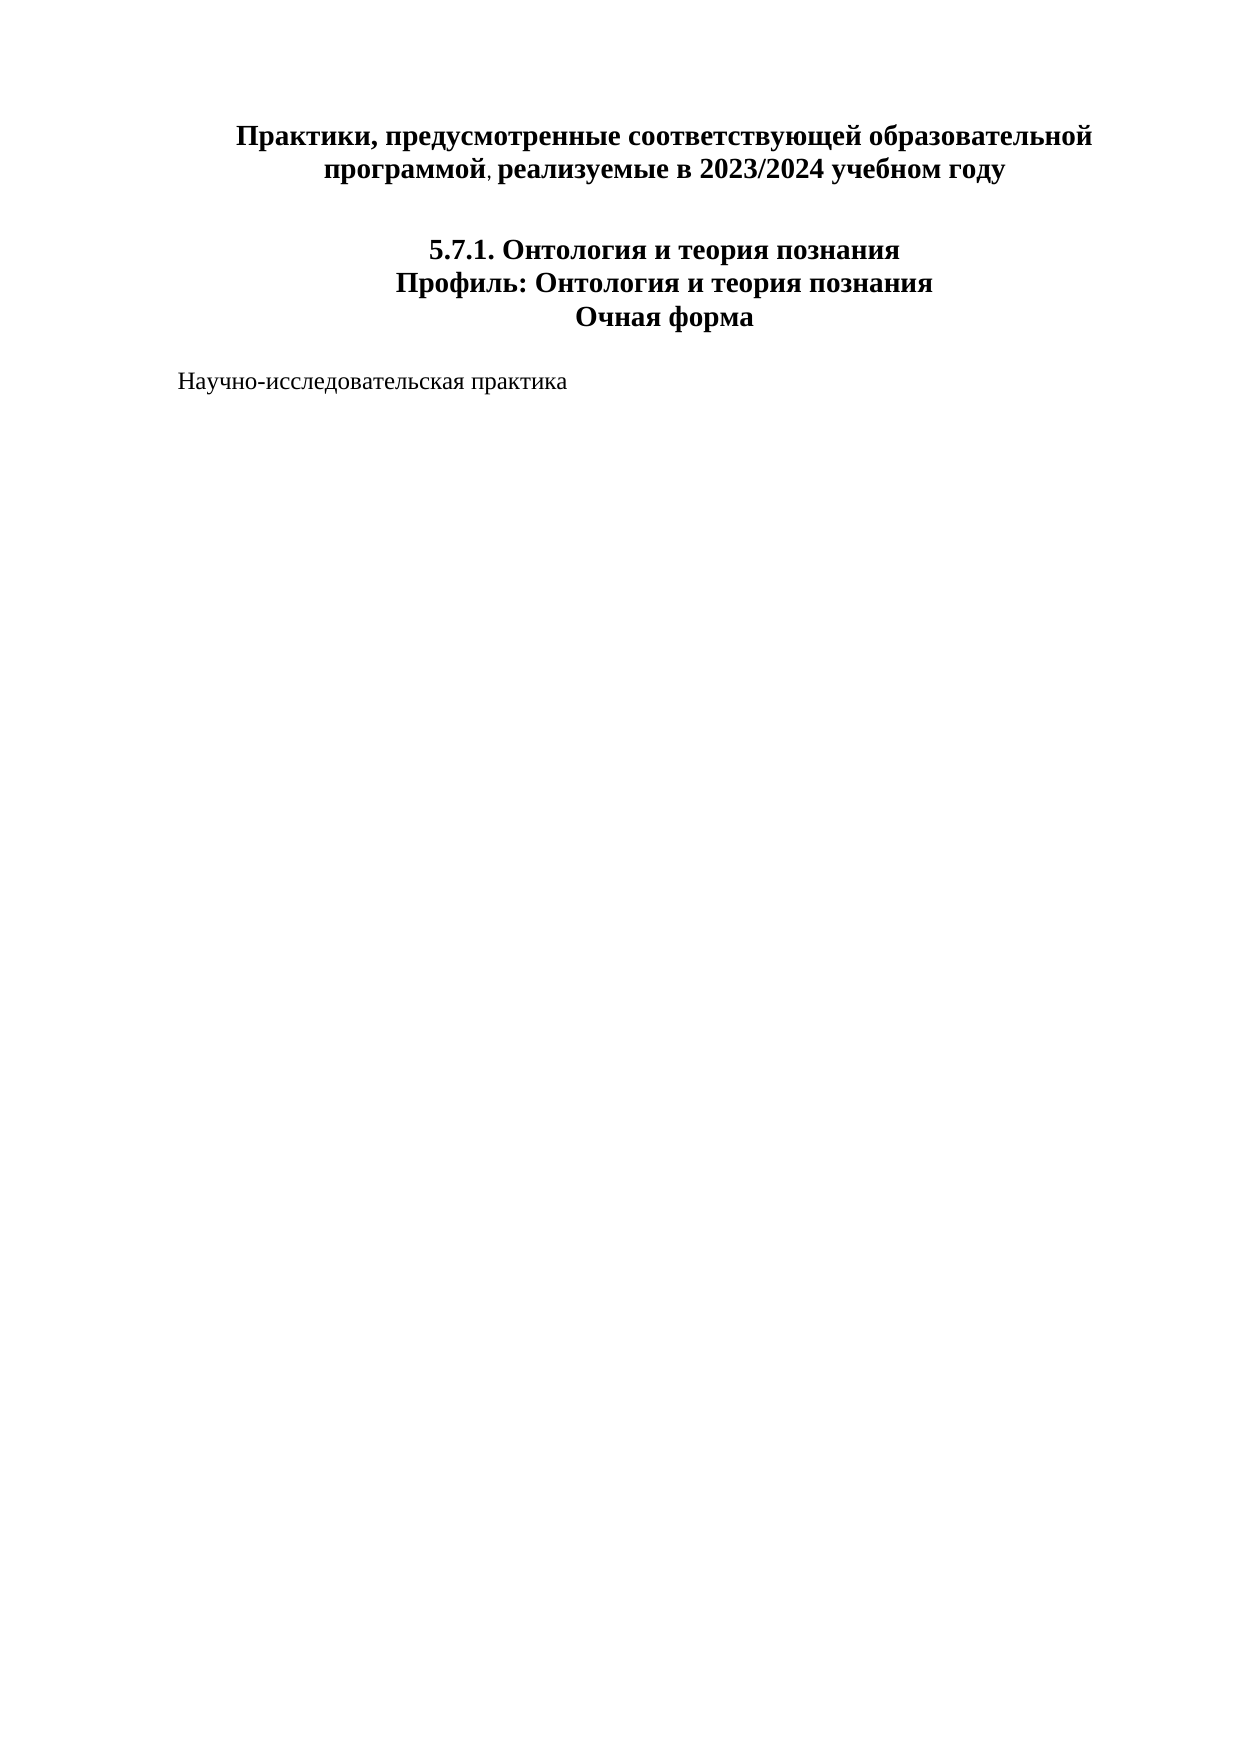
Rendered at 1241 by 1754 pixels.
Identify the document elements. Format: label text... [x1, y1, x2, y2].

text Практики, предусмотренные соответствующей образовательной программой, реализуемые в 2023/2024 учебном году [177, 118, 1152, 185]
text Научно-исследовательская практика [177, 366, 1152, 395]
text Очная форма [177, 299, 1152, 333]
text 5.7.1. Онтология и теория познания [177, 232, 1152, 266]
text Профиль: Онтология и теория познания [177, 266, 1152, 299]
